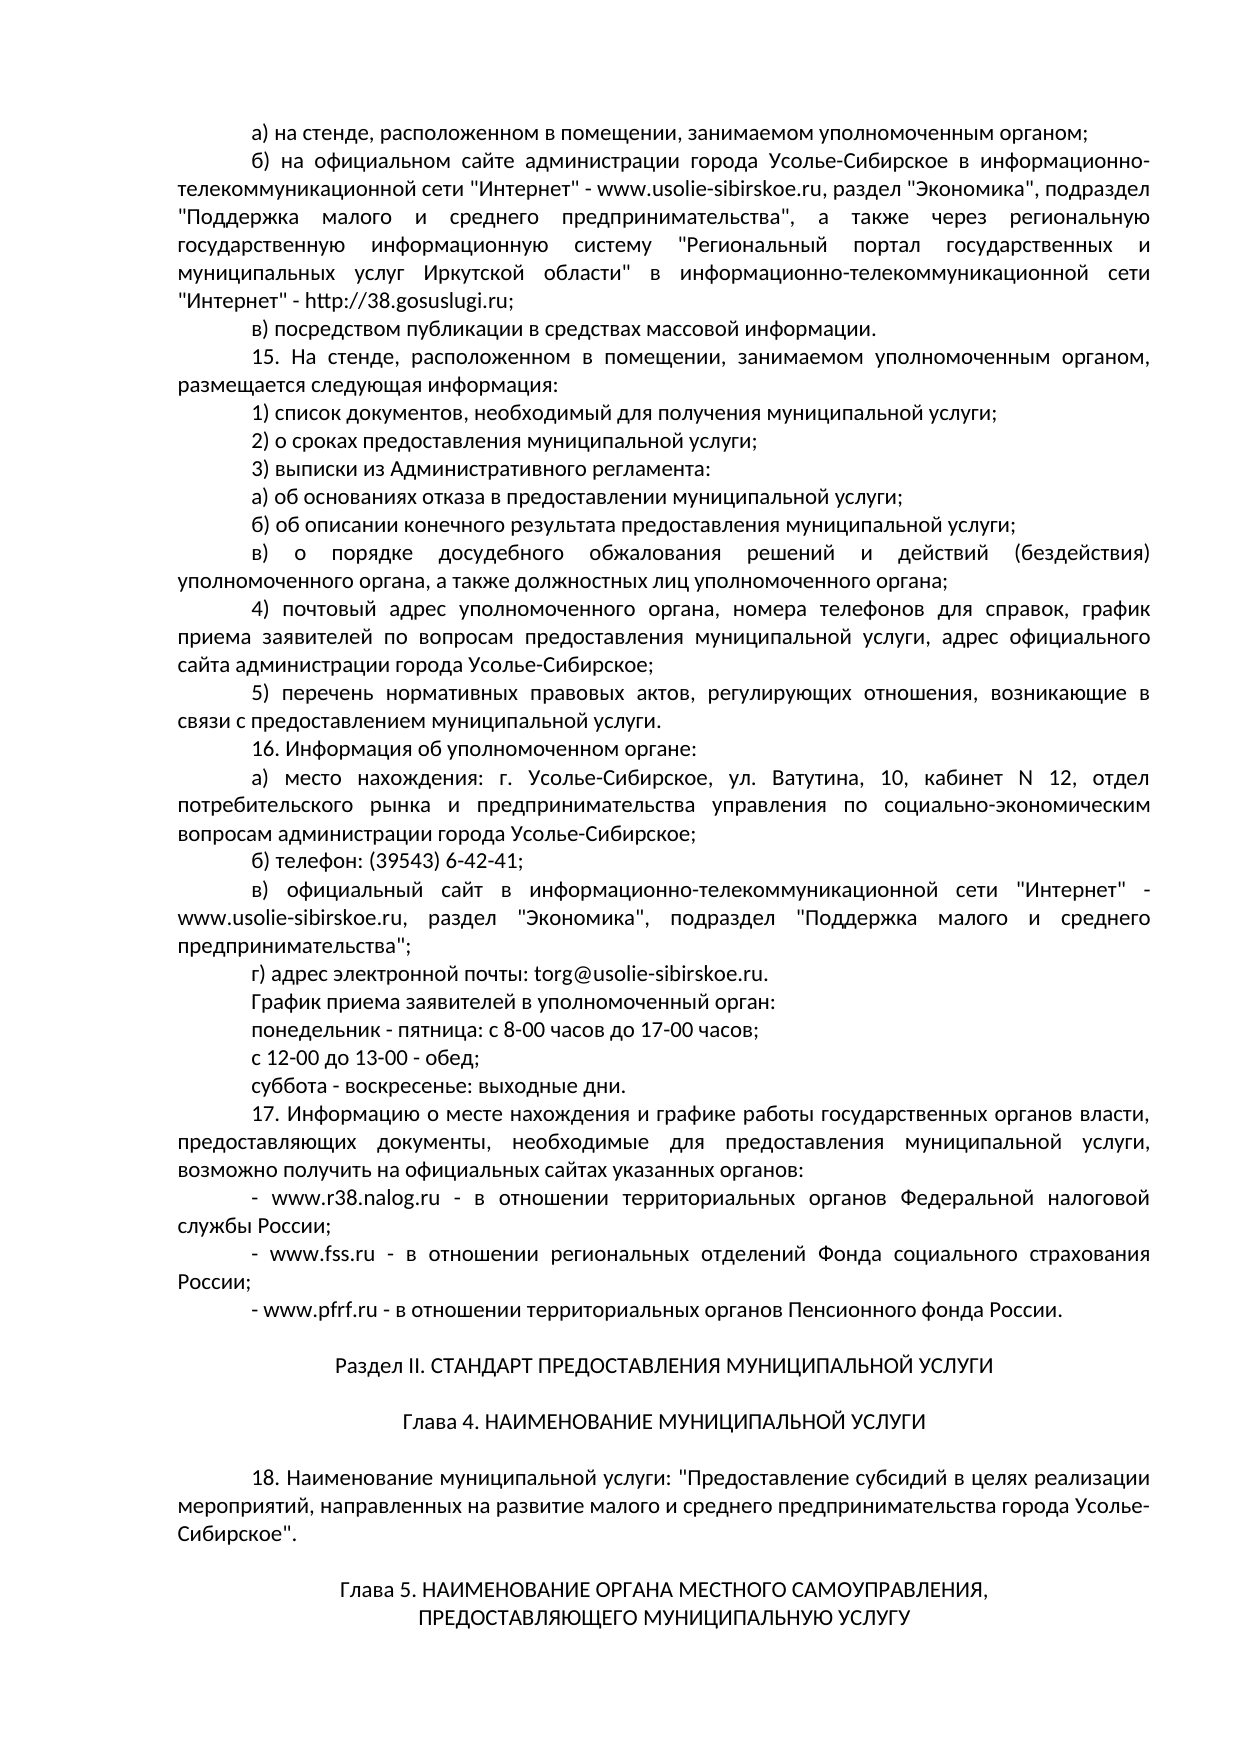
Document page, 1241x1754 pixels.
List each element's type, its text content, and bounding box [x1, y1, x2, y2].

text График приема заявителей в уполномоченный орган: [177, 987, 1152, 1015]
text а) об основаниях отказа в предоставлении муниципальной услуги; [177, 482, 1152, 510]
text Глава 4. НАИМЕНОВАНИЕ МУНИЦИПАЛЬНОЙ УСЛУГИ [177, 1407, 1152, 1435]
text 3) выписки из Административного регламента: [177, 454, 1152, 482]
text 18. Наименование муниципальной услуги: "Предоставление субсидий в целях реализации мероприятий, направленных на развитие малого и среднего предпринимательства города Усолье-Сибирское". [177, 1463, 1152, 1547]
text 15. На стенде, расположенном в помещении, занимаемом уполномоченным органом, размещается следующая информация: [177, 342, 1152, 398]
text - www.pfrf.ru - в отношении территориальных органов Пенсионного фонда России. [177, 1295, 1152, 1323]
text г) адрес электронной почты: torg@usolie-sibirskoe.ru. [177, 959, 1152, 987]
text суббота - воскресенье: выходные дни. [177, 1071, 1152, 1099]
text с 12-00 до 13-00 - обед; [177, 1043, 1152, 1071]
text - www.fss.ru - в отношении региональных отделений Фонда социального страхования России; [177, 1239, 1152, 1295]
text ПРЕДОСТАВЛЯЮЩЕГО МУНИЦИПАЛЬНУЮ УСЛУГУ [177, 1603, 1152, 1631]
text в) официальный сайт в информационно-телекоммуникационной сети "Интернет" - www.usolie-sibirskoe.ru, раздел "Экономика", подраздел "Поддержка малого и среднего предпринимательства"; [177, 875, 1152, 959]
text 1) список документов, необходимый для получения муниципальной услуги; [177, 398, 1152, 426]
text а) на стенде, расположенном в помещении, занимаемом уполномоченным органом; [177, 118, 1152, 146]
text понедельник - пятница: с 8-00 часов до 17-00 часов; [177, 1015, 1152, 1043]
text б) об описании конечного результата предоставления муниципальной услуги; [177, 510, 1152, 538]
text 2) о сроках предоставления муниципальной услуги; [177, 426, 1152, 454]
text 4) почтовый адрес уполномоченного органа, номера телефонов для справок, график приема заявителей по вопросам предоставления муниципальной услуги, адрес официального сайта администрации города Усолье-Сибирское; [177, 594, 1152, 678]
text 16. Информация об уполномоченном органе: [177, 734, 1152, 763]
text 5) перечень нормативных правовых актов, регулирующих отношения, возникающие в связи с предоставлением муниципальной услуги. [177, 678, 1152, 734]
text б) телефон: (39543) 6-42-41; [177, 847, 1152, 875]
text Раздел II. СТАНДАРТ ПРЕДОСТАВЛЕНИЯ МУНИЦИПАЛЬНОЙ УСЛУГИ [177, 1351, 1152, 1379]
text а) место нахождения: г. Усолье-Сибирское, ул. Ватутина, 10, кабинет N 12, отдел потребительского рынка и предпринимательства управления по социально-экономическим вопросам администрации города Усолье-Сибирское; [177, 763, 1152, 847]
text - www.r38.nalog.ru - в отношении территориальных органов Федеральной налоговой службы России; [177, 1183, 1152, 1239]
text б) на официальном сайте администрации города Усолье-Сибирское в информационно-телекоммуникационной сети "Интернет" - www.usolie-sibirskoe.ru, раздел "Экономика", подраздел "Поддержка малого и среднего предпринимательства", а также через региональную государственную информационную систему "Региональный портал государственных и муниципальных услуг Иркутской области" в информационно-телекоммуникационной сети "Интернет" - http://38.gosuslugi.ru; [177, 146, 1152, 314]
text в) посредством публикации в средствах массовой информации. [177, 314, 1152, 342]
text в) о порядке досудебного обжалования решений и действий (бездействия) уполномоченного органа, а также должностных лиц уполномоченного органа; [177, 538, 1152, 594]
text Глава 5. НАИМЕНОВАНИЕ ОРГАНА МЕСТНОГО САМОУПРАВЛЕНИЯ, [177, 1575, 1152, 1603]
text 17. Информацию о месте нахождения и графике работы государственных органов власти, предоставляющих документы, необходимые для предоставления муниципальной услуги, возможно получить на официальных сайтах указанных органов: [177, 1099, 1152, 1183]
